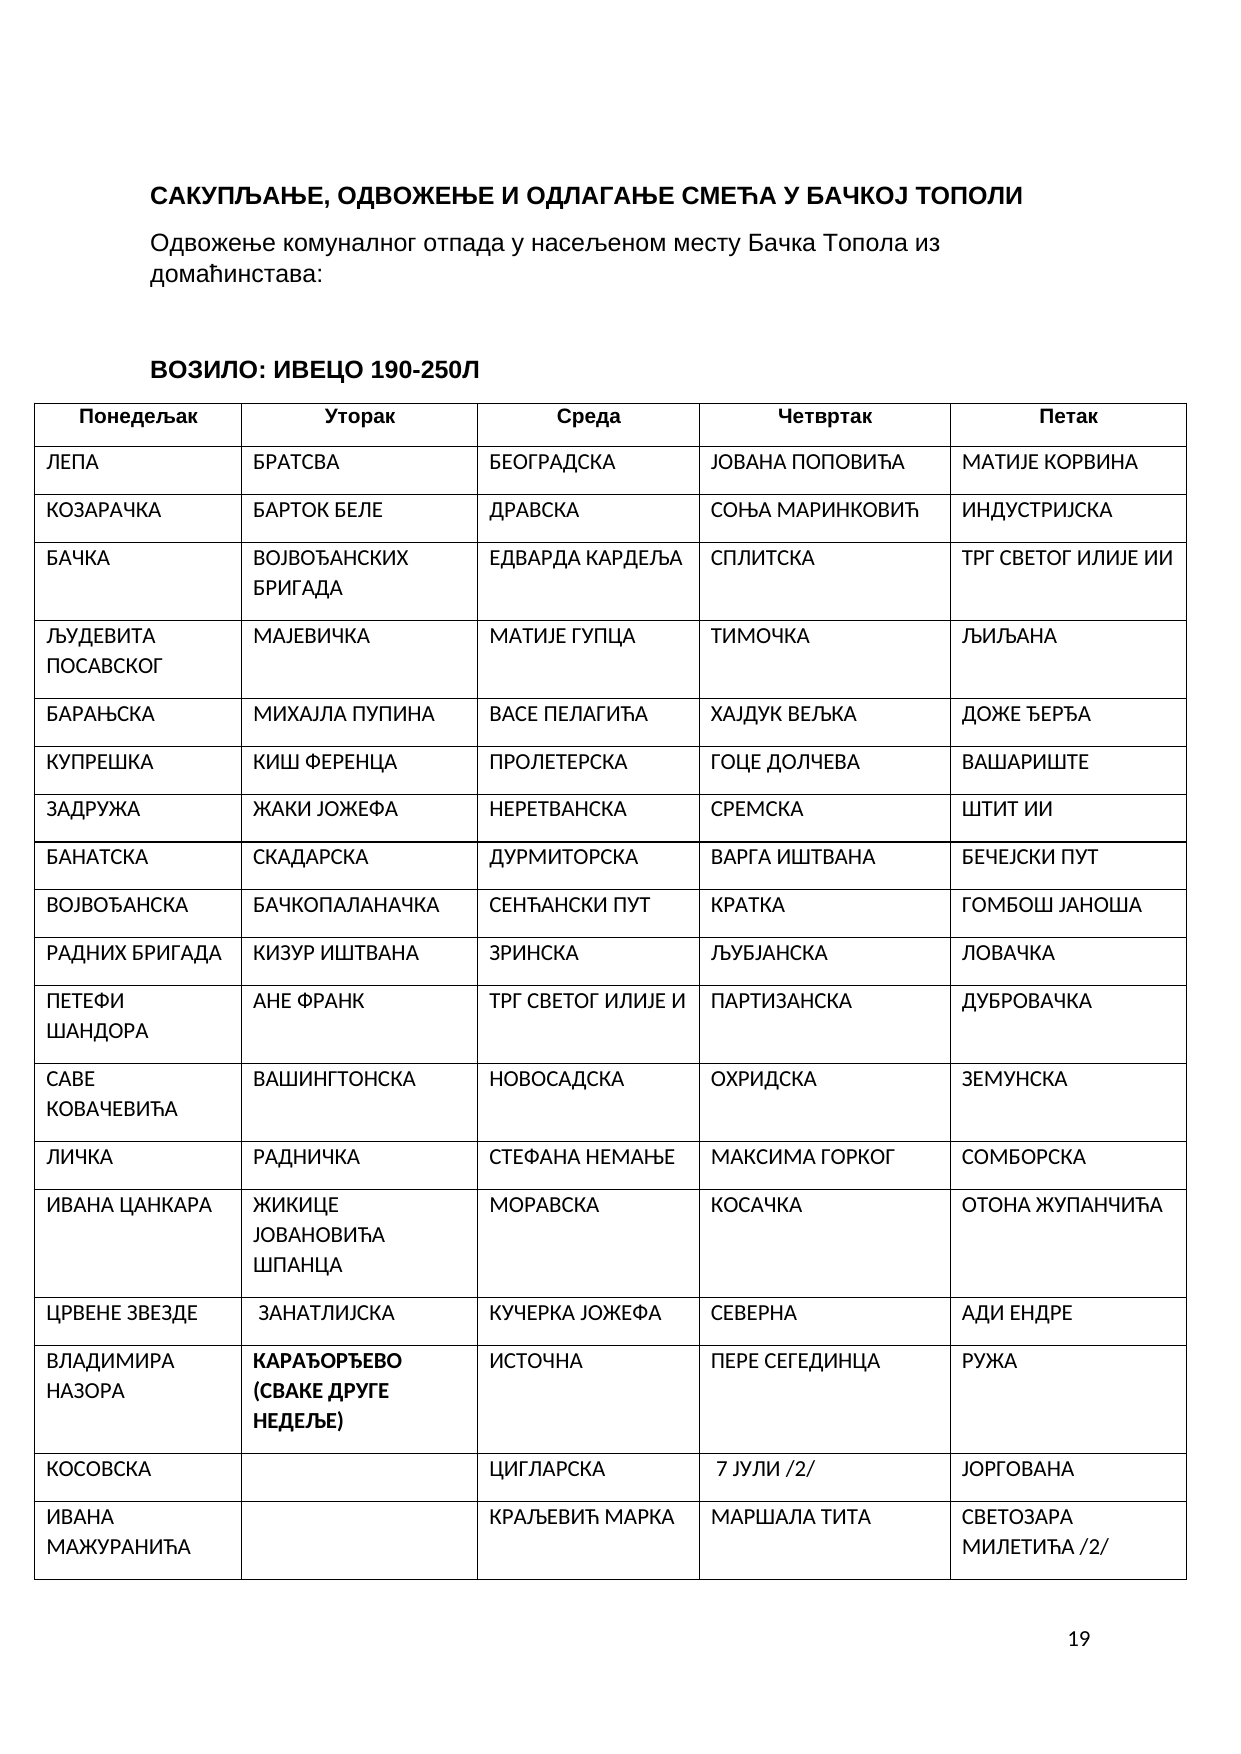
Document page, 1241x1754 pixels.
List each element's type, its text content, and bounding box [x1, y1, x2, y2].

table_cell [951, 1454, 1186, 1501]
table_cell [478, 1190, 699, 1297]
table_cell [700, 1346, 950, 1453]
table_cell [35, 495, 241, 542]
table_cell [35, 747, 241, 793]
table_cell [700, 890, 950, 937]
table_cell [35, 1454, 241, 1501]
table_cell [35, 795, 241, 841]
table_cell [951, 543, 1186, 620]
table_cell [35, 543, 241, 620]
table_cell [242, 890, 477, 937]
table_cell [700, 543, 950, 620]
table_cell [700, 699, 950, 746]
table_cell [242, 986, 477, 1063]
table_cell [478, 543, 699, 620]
text Одвожење комуналног отпада у насељеном месту Бачка Топола из домаћинстава: [150, 228, 1090, 288]
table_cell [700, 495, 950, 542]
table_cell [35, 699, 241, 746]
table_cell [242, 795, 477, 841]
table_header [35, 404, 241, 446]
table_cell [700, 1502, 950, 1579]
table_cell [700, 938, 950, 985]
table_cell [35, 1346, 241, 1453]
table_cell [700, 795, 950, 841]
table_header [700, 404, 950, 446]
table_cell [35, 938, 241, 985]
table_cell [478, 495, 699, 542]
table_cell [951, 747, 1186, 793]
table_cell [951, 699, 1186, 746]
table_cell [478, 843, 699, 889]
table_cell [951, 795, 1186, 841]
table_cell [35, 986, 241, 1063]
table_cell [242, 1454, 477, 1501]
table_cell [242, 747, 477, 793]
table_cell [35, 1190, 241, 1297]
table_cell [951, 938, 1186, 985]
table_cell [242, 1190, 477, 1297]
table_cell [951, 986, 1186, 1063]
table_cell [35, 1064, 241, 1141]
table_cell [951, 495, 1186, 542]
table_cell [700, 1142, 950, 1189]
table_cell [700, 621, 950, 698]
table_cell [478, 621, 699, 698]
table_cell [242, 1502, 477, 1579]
text САКУПЉАЊЕ, ОДВОЖЕЊЕ И ОДЛАГАЊЕ СМЕЋА У БАЧКОЈ ТОПОЛИ [150, 181, 1090, 209]
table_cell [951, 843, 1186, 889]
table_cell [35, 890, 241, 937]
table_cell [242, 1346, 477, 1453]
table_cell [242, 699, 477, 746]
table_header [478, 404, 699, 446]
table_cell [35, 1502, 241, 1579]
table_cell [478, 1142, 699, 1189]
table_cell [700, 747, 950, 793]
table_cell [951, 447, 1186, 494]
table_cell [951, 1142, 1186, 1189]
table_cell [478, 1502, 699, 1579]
text ВОЗИЛО: ИВЕЦО 190-250Л [150, 355, 1090, 383]
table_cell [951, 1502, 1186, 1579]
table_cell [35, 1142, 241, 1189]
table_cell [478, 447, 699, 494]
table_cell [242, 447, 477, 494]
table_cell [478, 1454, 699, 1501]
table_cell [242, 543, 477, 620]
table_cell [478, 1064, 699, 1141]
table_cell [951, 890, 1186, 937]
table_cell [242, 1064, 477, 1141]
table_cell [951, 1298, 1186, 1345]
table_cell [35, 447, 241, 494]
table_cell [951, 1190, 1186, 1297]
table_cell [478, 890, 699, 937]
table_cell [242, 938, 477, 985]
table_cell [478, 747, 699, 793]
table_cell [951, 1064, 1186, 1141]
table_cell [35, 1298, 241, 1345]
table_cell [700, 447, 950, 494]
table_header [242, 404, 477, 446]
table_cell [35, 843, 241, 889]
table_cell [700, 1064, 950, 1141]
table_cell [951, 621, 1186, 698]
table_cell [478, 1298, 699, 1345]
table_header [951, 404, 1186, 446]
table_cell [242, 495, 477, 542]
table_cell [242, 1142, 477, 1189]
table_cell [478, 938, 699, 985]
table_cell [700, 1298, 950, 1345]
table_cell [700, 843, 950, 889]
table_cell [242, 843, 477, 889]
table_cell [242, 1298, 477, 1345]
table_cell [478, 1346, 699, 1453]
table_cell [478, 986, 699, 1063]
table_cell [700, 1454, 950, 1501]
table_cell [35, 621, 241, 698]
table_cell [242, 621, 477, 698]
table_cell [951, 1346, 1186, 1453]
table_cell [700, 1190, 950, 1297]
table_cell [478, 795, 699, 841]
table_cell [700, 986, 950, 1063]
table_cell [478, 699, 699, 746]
